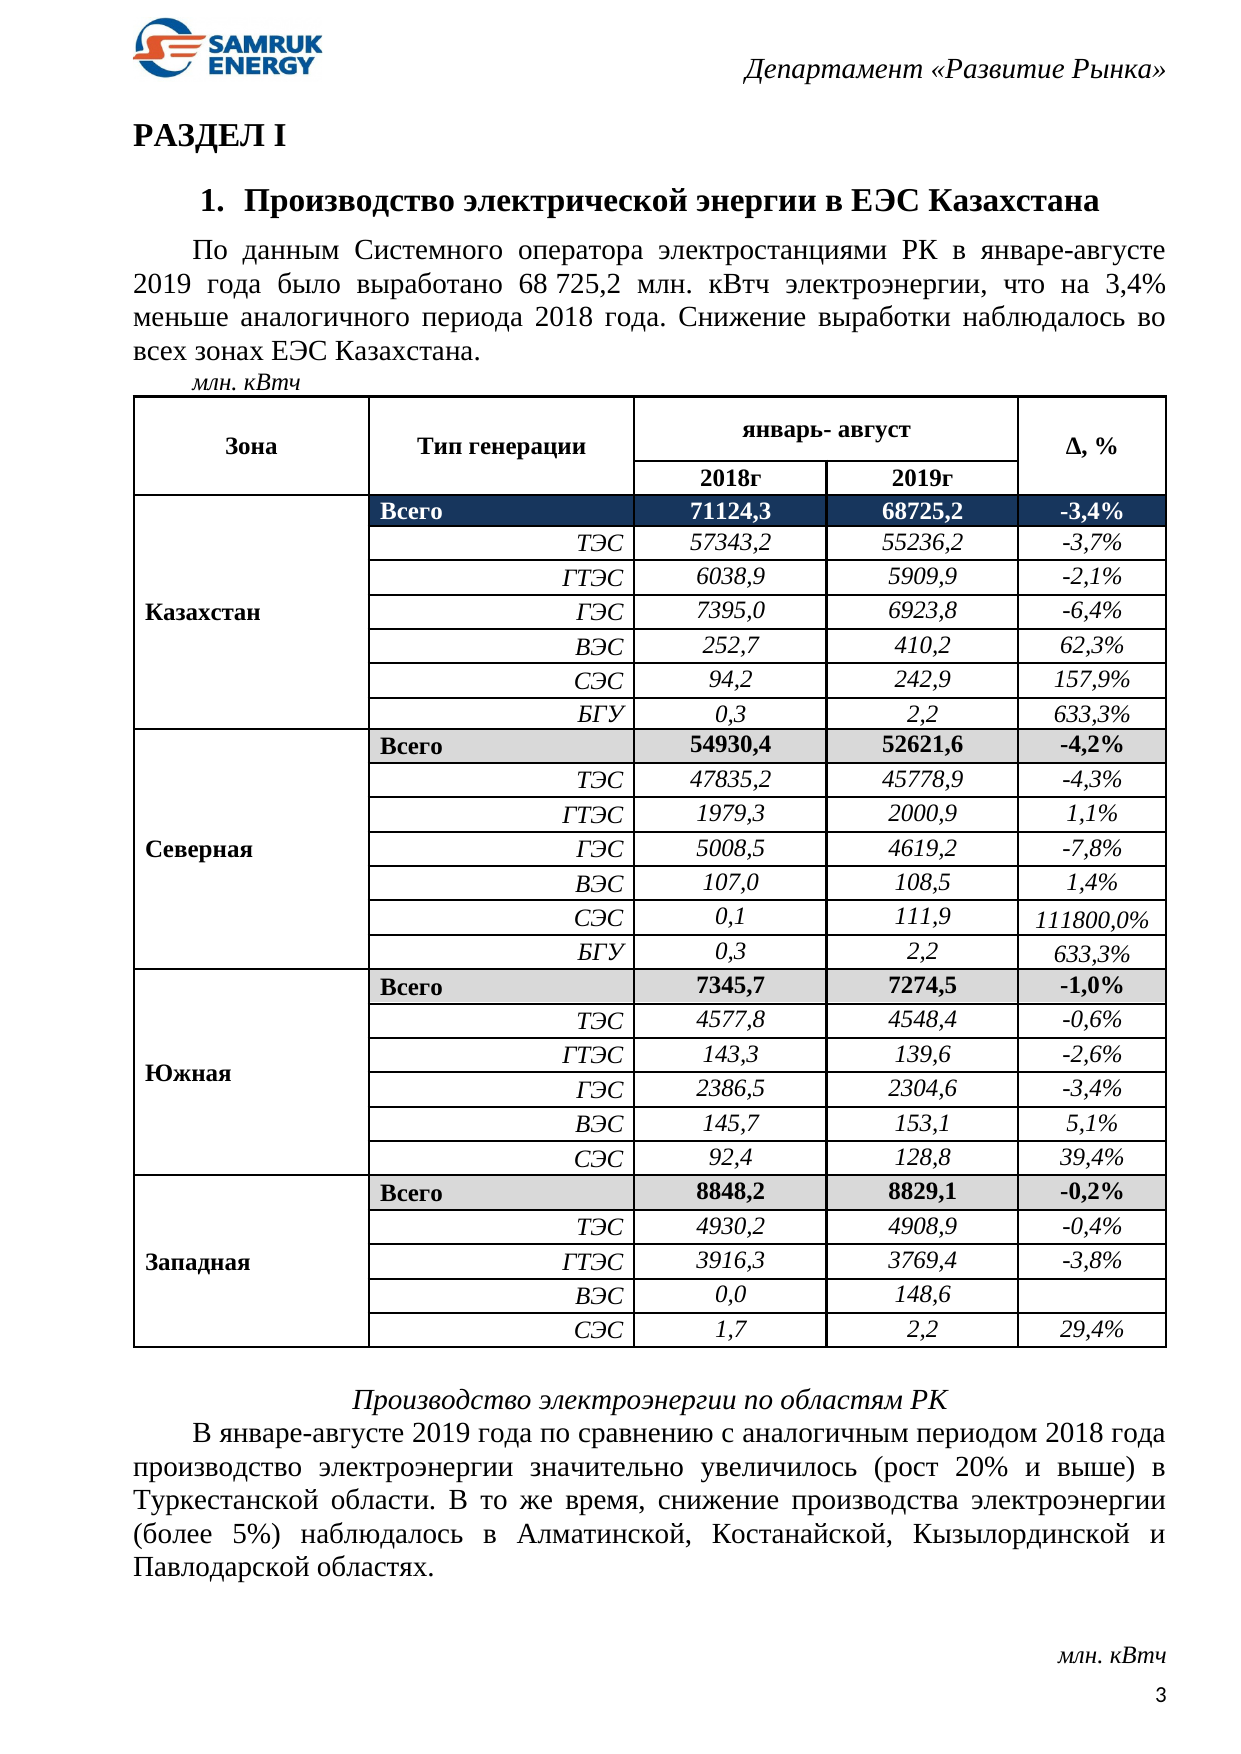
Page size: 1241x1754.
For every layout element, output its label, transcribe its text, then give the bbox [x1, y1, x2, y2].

table_cell 157,9% [1019, 664, 1165, 697]
table_cell 108,5 [828, 867, 1017, 899]
table_cell 7395,0 [635, 596, 825, 628]
table_cell ГТЭС [370, 798, 633, 831]
table_cell ТЭС [370, 764, 633, 796]
table_cell СЭС [370, 1142, 633, 1174]
table_cell 29,4% [1019, 1314, 1165, 1346]
table_cell 2019г [828, 462, 1017, 494]
table_cell 410,2 [828, 630, 1017, 662]
table_cell 6038,9 [635, 561, 825, 593]
table_cell 57343,2 [635, 527, 825, 559]
table_cell 2,2 [828, 936, 1017, 968]
table_header Тип генерации [370, 398, 633, 494]
table_cell 6923,8 [828, 596, 1017, 628]
subtitle Производство электроэнергии по областям РК [133, 1382, 1167, 1415]
table_cell 111800,0% [1019, 901, 1165, 934]
table_cell 252,7 [635, 630, 825, 662]
table_cell 4548,4 [828, 1005, 1017, 1037]
table_cell -3,7% [1019, 527, 1165, 559]
table_cell 62,3% [1019, 630, 1165, 662]
table_cell 1979,3 [635, 798, 825, 831]
table_cell -0,4% [1019, 1211, 1165, 1243]
table_cell Северная [135, 730, 368, 968]
table_cell -6,4% [1019, 596, 1165, 628]
table_cell ГТЭС [370, 1039, 633, 1071]
table_cell 4619,2 [828, 833, 1017, 865]
table_cell [1019, 1280, 1165, 1312]
table_cell 68725,2 [828, 496, 1017, 525]
table_cell ГЭС [370, 596, 633, 628]
table_cell 0,3 [635, 699, 825, 727]
table_cell 4908,9 [828, 1211, 1017, 1243]
picture [132, 17, 323, 82]
table_cell Всего [370, 1176, 633, 1209]
table_cell -4,3% [1019, 764, 1165, 796]
table_cell -3,4% [1019, 496, 1165, 525]
text В январе-августе 2019 года по сравнению с аналогичным периодом 2018 года производство электроэнергии значительно увеличилось (рост 20% и выше) в Туркестанской области. В то же время, снижение производства электроэнергии (более 5%) наблюдалось в Алматинской, Костанайской, Кызылординской и Павлодарской областях. [133, 1415, 1167, 1583]
table_cell 1,4% [1019, 867, 1165, 899]
table_cell ВЭС [370, 1108, 633, 1140]
subtitle РАЗДЕЛ I [133, 115, 1167, 153]
table_cell -1,0% [1019, 970, 1165, 1002]
text млн. кВтч [133, 1641, 1167, 1669]
table_cell -0,6% [1019, 1005, 1165, 1037]
table_cell Всего [370, 496, 633, 525]
table_cell 3769,4 [828, 1245, 1017, 1277]
table_cell 4930,2 [635, 1211, 825, 1243]
table_cell -4,2% [1019, 730, 1165, 762]
table_cell ТЭС [370, 527, 633, 559]
table_header январь- август [635, 398, 1017, 459]
table_cell ГТЭС [370, 1245, 633, 1277]
table_cell Всего [370, 730, 633, 762]
table_cell 0,0 [635, 1280, 825, 1312]
table_cell 145,7 [635, 1108, 825, 1140]
table_cell Южная [135, 970, 368, 1174]
table_header Зона [135, 398, 368, 494]
table_cell Казахстан [135, 496, 368, 727]
table_cell ГТЭС [370, 561, 633, 593]
table_cell Всего [370, 970, 633, 1002]
table_cell 5008,5 [635, 833, 825, 865]
table_cell 39,4% [1019, 1142, 1165, 1174]
table_cell 8848,2 [635, 1176, 825, 1209]
table_cell 2304,6 [828, 1073, 1017, 1106]
table_cell 4577,8 [635, 1005, 825, 1037]
table_cell 143,3 [635, 1039, 825, 1071]
table_cell 148,6 [828, 1280, 1017, 1312]
text млн. кВтч [133, 367, 1167, 395]
table_cell 71124,3 [635, 496, 825, 525]
table_cell -0,2% [1019, 1176, 1165, 1209]
table_cell ГЭС [370, 1073, 633, 1106]
table_cell -3,8% [1019, 1245, 1165, 1277]
table_cell 1,7 [635, 1314, 825, 1346]
table_cell 5,1% [1019, 1108, 1165, 1140]
table_cell 3916,3 [635, 1245, 825, 1277]
table_header Δ, % [1019, 398, 1165, 494]
table_cell -2,6% [1019, 1039, 1165, 1071]
table_cell 8829,1 [828, 1176, 1017, 1209]
table_cell 633,3% [1019, 936, 1165, 968]
table_cell 47835,2 [635, 764, 825, 796]
table_cell ВЭС [370, 867, 633, 899]
table_cell БГУ [370, 936, 633, 968]
table_cell 54930,4 [635, 730, 825, 762]
table_cell 5909,9 [828, 561, 1017, 593]
table_cell 2000,9 [828, 798, 1017, 831]
table_cell ВЭС [370, 1280, 633, 1312]
table_cell 111,9 [828, 901, 1017, 934]
table_cell ТЭС [370, 1005, 633, 1037]
table_cell ГЭС [370, 833, 633, 865]
table_cell 45778,9 [828, 764, 1017, 796]
table_cell 633,3% [1019, 699, 1165, 727]
table_cell 92,4 [635, 1142, 825, 1174]
table_cell 2,2 [828, 699, 1017, 727]
table_cell СЭС [370, 664, 633, 697]
table_cell 2386,5 [635, 1073, 825, 1106]
table_cell 107,0 [635, 867, 825, 899]
table_cell 1,1% [1019, 798, 1165, 831]
table_cell 153,1 [828, 1108, 1017, 1140]
table_cell 2,2 [828, 1314, 1017, 1346]
table_cell -3,4% [1019, 1073, 1165, 1106]
table_cell 2018г [635, 462, 825, 494]
table_cell 52621,6 [828, 730, 1017, 762]
table_cell 7274,5 [828, 970, 1017, 1002]
table_cell 55236,2 [828, 527, 1017, 559]
table_cell -2,1% [1019, 561, 1165, 593]
table_cell 242,9 [828, 664, 1017, 697]
table_cell ТЭС [370, 1211, 633, 1243]
table_cell 128,8 [828, 1142, 1017, 1174]
table_cell СЭС [370, 901, 633, 934]
table_cell -7,8% [1019, 833, 1165, 865]
table_cell СЭС [370, 1314, 633, 1346]
subtitle Производство электрической энергии в ЕЭС Казахстана [133, 180, 1167, 218]
table_cell 94,2 [635, 664, 825, 697]
table_cell 0,3 [635, 936, 825, 968]
table_cell 0,1 [635, 901, 825, 934]
text По данным Системного оператора электростанциями РК в январе-августе 2019 года было выработано 68 725,2 млн. кВтч электроэнергии, что на 3,4% меньше аналогичного периода 2018 года. Снижение выработки наблюдалось во всех зонах ЕЭС Казахстана. [133, 232, 1167, 367]
table_cell БГУ [370, 699, 633, 727]
table_cell 7345,7 [635, 970, 825, 1002]
table_cell 139,6 [828, 1039, 1017, 1071]
table_cell Западная [135, 1176, 368, 1346]
table_cell ВЭС [370, 630, 633, 662]
